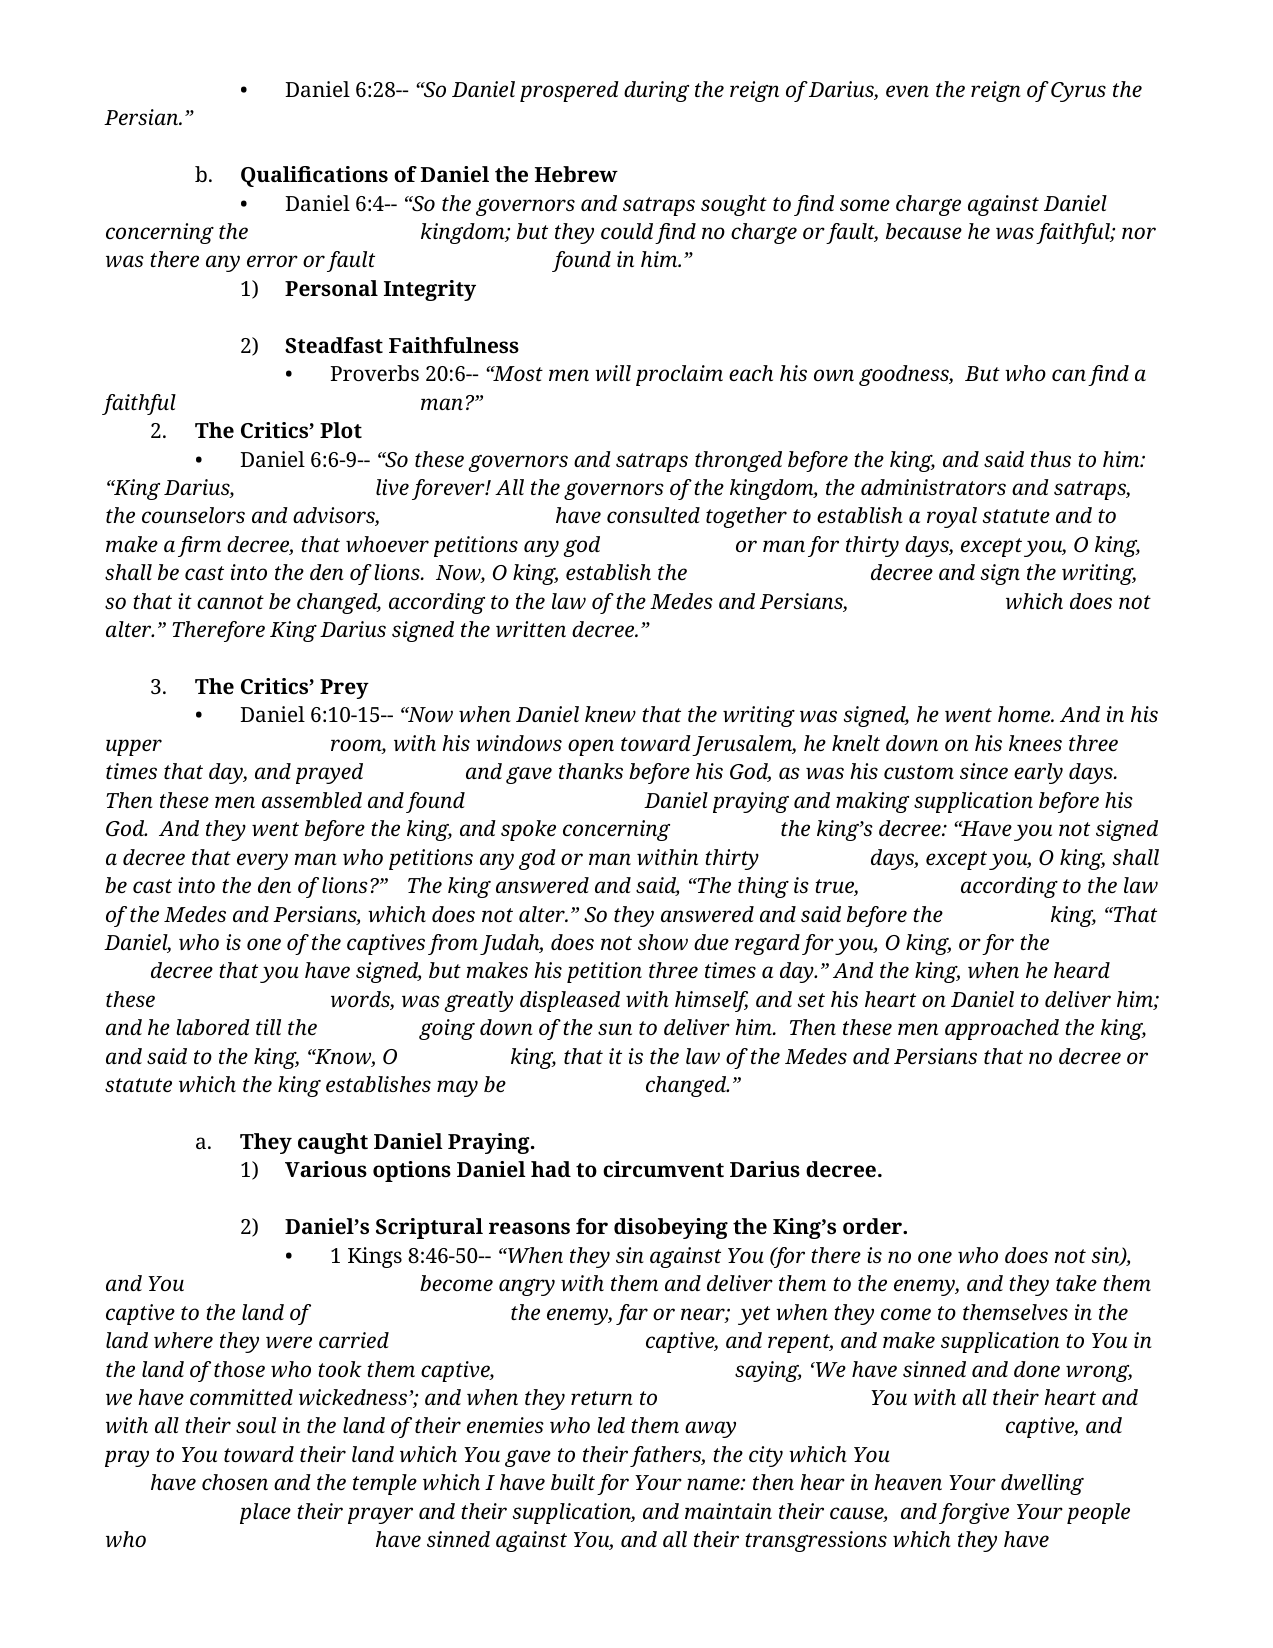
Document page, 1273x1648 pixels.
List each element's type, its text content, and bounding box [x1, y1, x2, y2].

text 1) Personal Integrity [105, 274, 1164, 302]
text • Daniel 6:6-9-- “So these governors and satraps thronged before the king, and said thus to him: “King Darius, live forever! All the governors of the kingdom, the administrators and satraps, the counselors and advisors, have consulted together to establish a royal statute and to make a firm decree, that whoever petitions any god or man for thirty days, except you, O king, shall be cast into the den of lions. Now, O king, establish the decree and sign the writing, so that it cannot be changed, according to the law of the Medes and Persians, which does not alter.” Therefore King Darius signed the written decree.” [105, 445, 1164, 644]
text 2) Steadfast Faithfulness [105, 331, 1164, 359]
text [105, 1241, 1164, 1554]
text • Proverbs 20:6-- “Most men will proclaim each his own goodness, But who can find a faithful man?” [105, 359, 1164, 416]
text 3. The Critics’ Prey [105, 672, 1164, 701]
text • Daniel 6:4-- “So the governors and satraps sought to find some charge against Daniel concerning the kingdom; but they could find no charge or fault, because he was faithful; nor was there any error or fault found in him.” [105, 189, 1164, 274]
text a. They caught Daniel Praying. [105, 1127, 1164, 1156]
text b. Qualifications of Daniel the Hebrew [105, 160, 1164, 189]
text • Daniel 6:10-15-- “Now when Daniel knew that the writing was signed, he went home. And in his upper room, with his windows open toward Jerusalem, he knelt down on his knees three times that day, and prayed and gave thanks before his God, as was his custom since early days. Then these men assembled and found Daniel praying and making supplication before his God. And they went before the king, and spoke concerning the king’s decree: “Have you not signed a decree that every man who petitions any god or man within thirty days, except you, O king, shall be cast into the den of lions?” The king answered and said, “The thing is true, according to the law of the Medes and Persians, which does not alter.” So they answered and said before the king, “That Daniel, who is one of the captives from Judah, does not show due regard for you, O king, or for the decree that you have signed, but makes his petition three times a day.” And the king, when he heard these words, was greatly displeased with himself, and set his heart on Daniel to deliver him; and he labored till the going down of the sun to deliver him. Then these men approached the king, and said to the king, “Know, O king, that it is the law of the Medes and Persians that no decree or statute which the king establishes may be changed.” [105, 701, 1164, 1099]
text 2) Daniel’s Scriptural reasons for disobeying the King’s order. [105, 1212, 1164, 1241]
text 1) Various options Daniel had to circumvent Darius decree. [105, 1156, 1164, 1184]
text 2. The Critics’ Plot [105, 416, 1164, 445]
text • Daniel 6:28-- “So Daniel prospered during the reign of Darius, even the reign of Cyrus the Persian.” [105, 75, 1164, 132]
